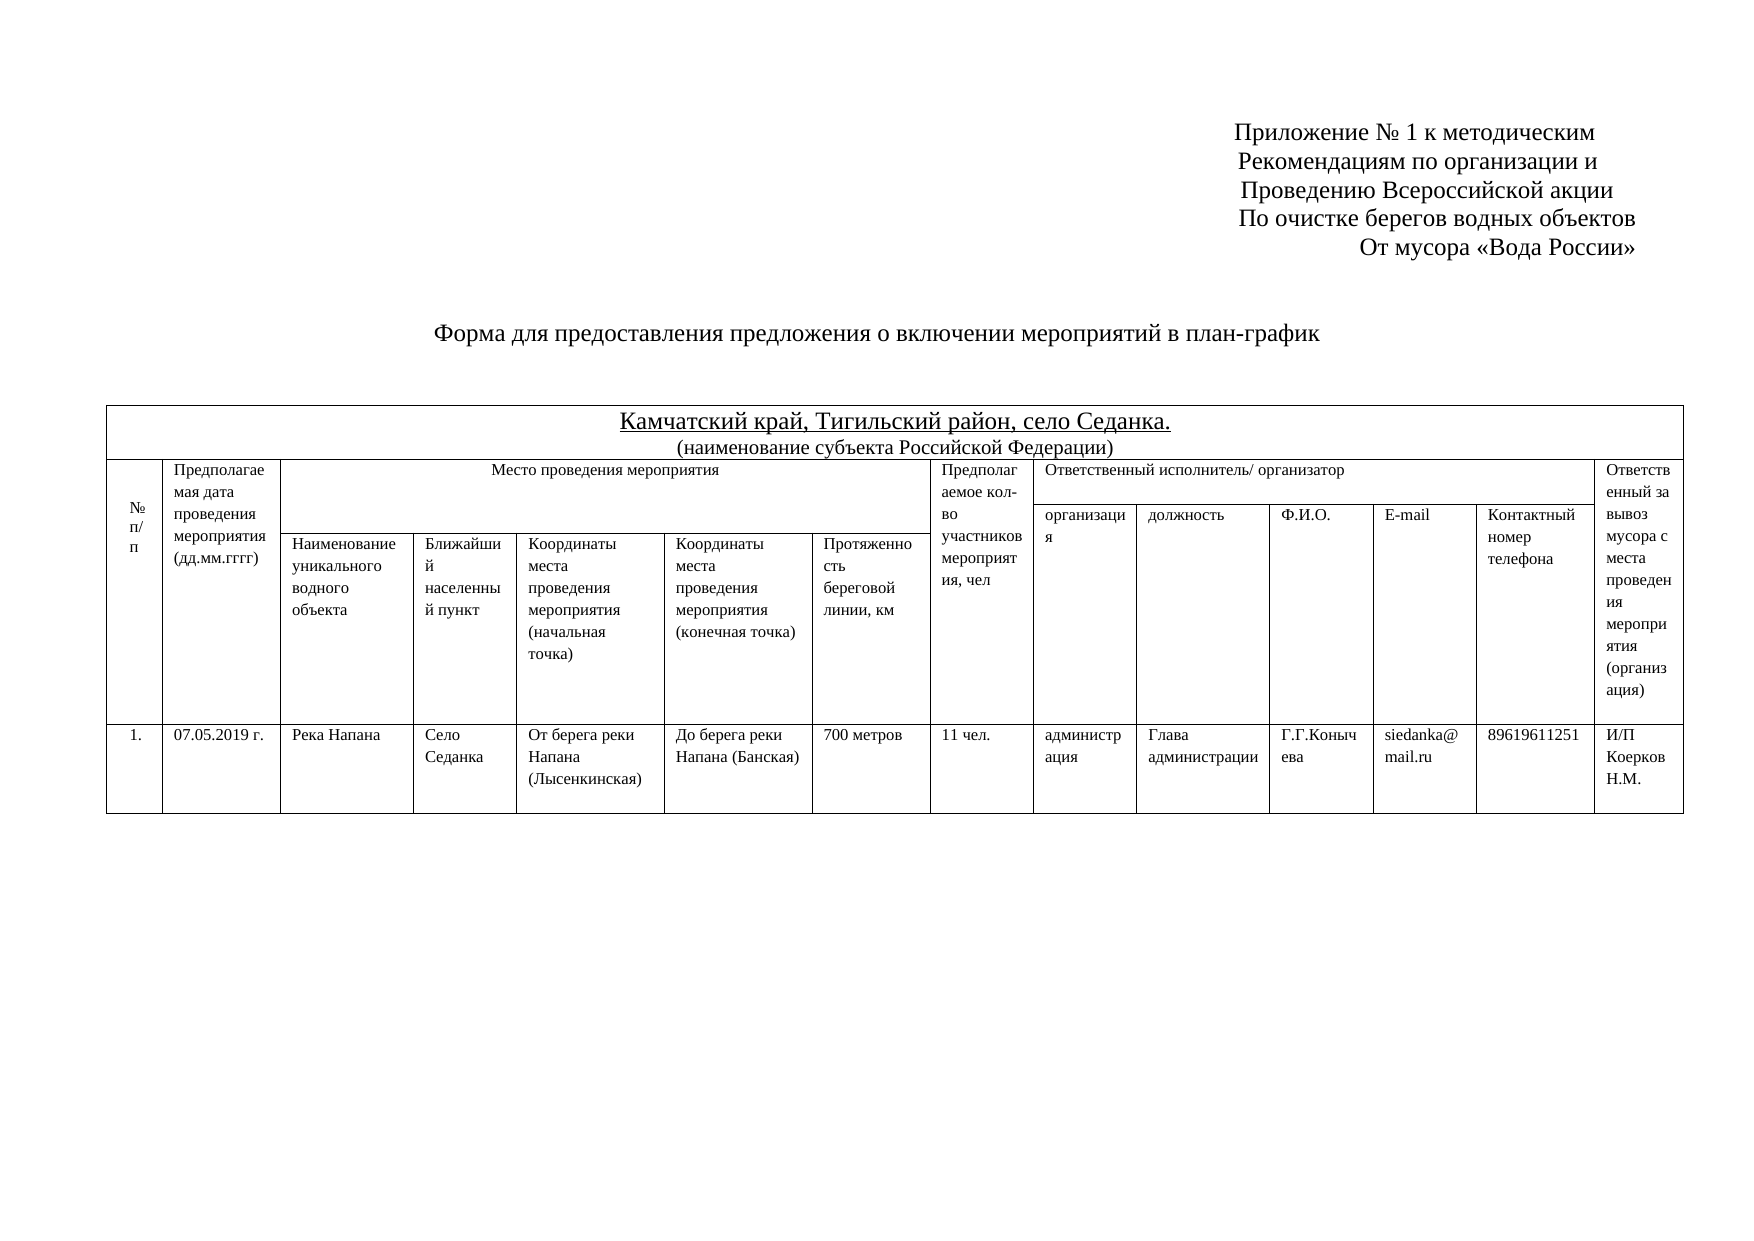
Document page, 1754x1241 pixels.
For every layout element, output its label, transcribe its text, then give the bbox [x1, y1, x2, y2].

text По очистке берегов водных объектов [118, 203, 1636, 232]
table_cell № п/п [107, 460, 162, 724]
table_cell Предполагаемое кол-во участников мероприятия, чел [931, 460, 1033, 724]
table_cell siedanka@mail.ru [1374, 725, 1476, 813]
table_cell Село Седанка [414, 725, 516, 813]
table_cell Ответственный за вывоз мусора с места проведения мероприятия (организация) [1595, 460, 1683, 724]
text От мусора «Вода России» [118, 232, 1636, 261]
table_cell организация [1034, 505, 1136, 724]
table_cell Глава администрации [1137, 725, 1269, 813]
table_cell Координаты места проведения мероприятия (начальная точка) [517, 534, 664, 724]
table_cell администрация [1034, 725, 1136, 813]
table_cell Место проведения мероприятия [281, 460, 930, 533]
table_cell Г.Г.Конычева [1270, 725, 1373, 813]
text Проведению Всероссийской акции [118, 175, 1636, 203]
table_cell От берега реки Напана (Лысенкинская) [517, 725, 664, 813]
text Форма для предоставления предложения о включении мероприятий в план-график [118, 318, 1636, 347]
table_header Камчатский край, Тигильский район, село Седанка. (наименование субъекта Российской Федерации) [107, 406, 1683, 459]
table_cell 89619611251 [1477, 725, 1594, 813]
text Рекомендациям по организации и [118, 146, 1636, 175]
table_cell Ближайший населенный пункт [414, 534, 516, 724]
text Приложение № 1 к методическим [118, 117, 1636, 146]
table_cell 700 метров [813, 725, 930, 813]
table_cell 11 чел. [931, 725, 1033, 813]
table_cell Ответственный исполнитель/ организатор [1034, 460, 1594, 504]
table_cell 1. [107, 725, 162, 813]
table_cell Протяженность береговой линии, км [813, 534, 930, 724]
table_cell Предполагаемая дата проведения мероприятия (дд.мм.гггг) [163, 460, 280, 724]
table_cell Координаты места проведения мероприятия (конечная точка) [665, 534, 812, 724]
table_cell должность [1137, 505, 1269, 724]
table_cell И/П Коерков Н.М. [1595, 725, 1683, 813]
table_cell Контактный номер телефона [1477, 505, 1594, 724]
table_cell Наименование уникального водного объекта [281, 534, 413, 724]
table_cell E-mail [1374, 505, 1476, 724]
table_cell До берега реки Напана (Банская) [665, 725, 812, 813]
table_cell Река Напана [281, 725, 413, 813]
table_cell 07.05.2019 г. [163, 725, 280, 813]
table_cell Ф.И.О. [1270, 505, 1373, 724]
